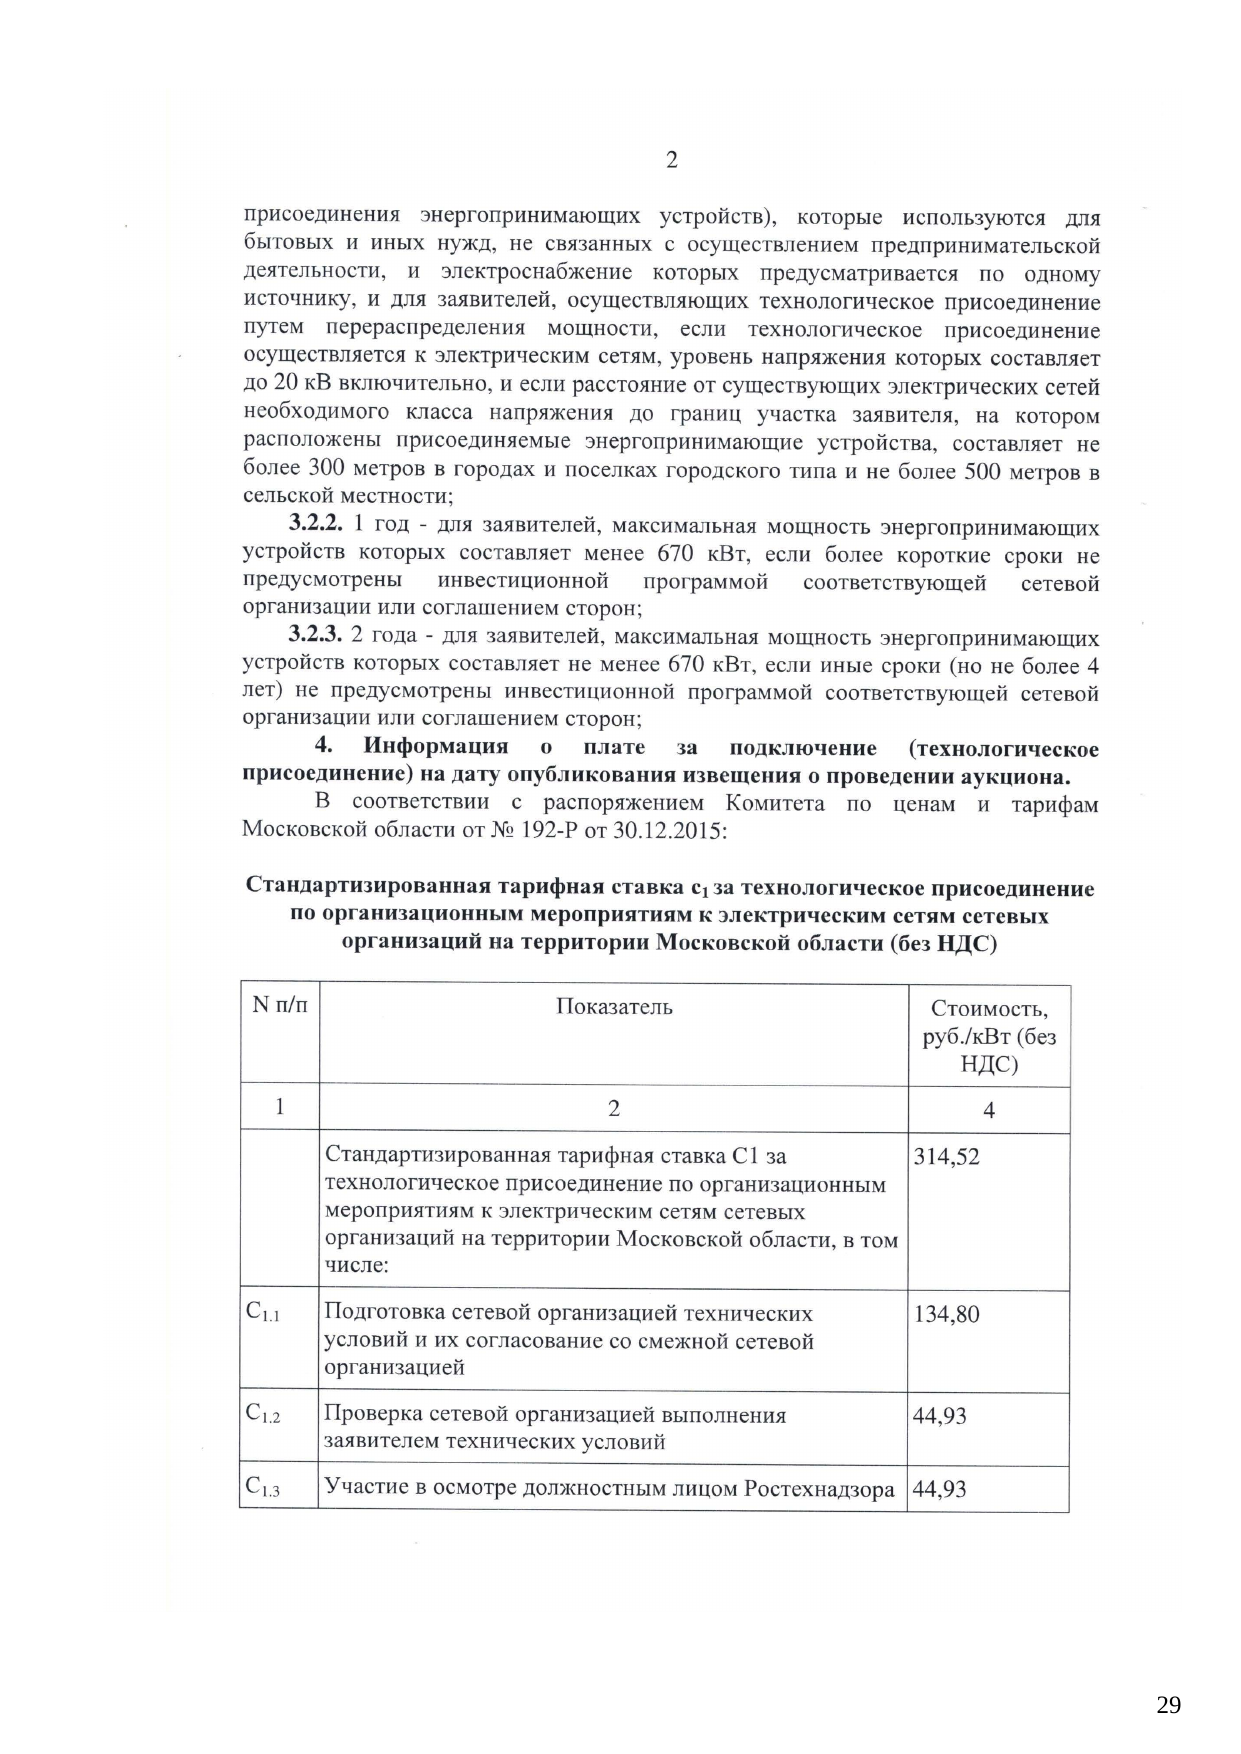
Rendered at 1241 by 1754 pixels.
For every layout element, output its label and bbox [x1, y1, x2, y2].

picture [103, 88, 1182, 1612]
